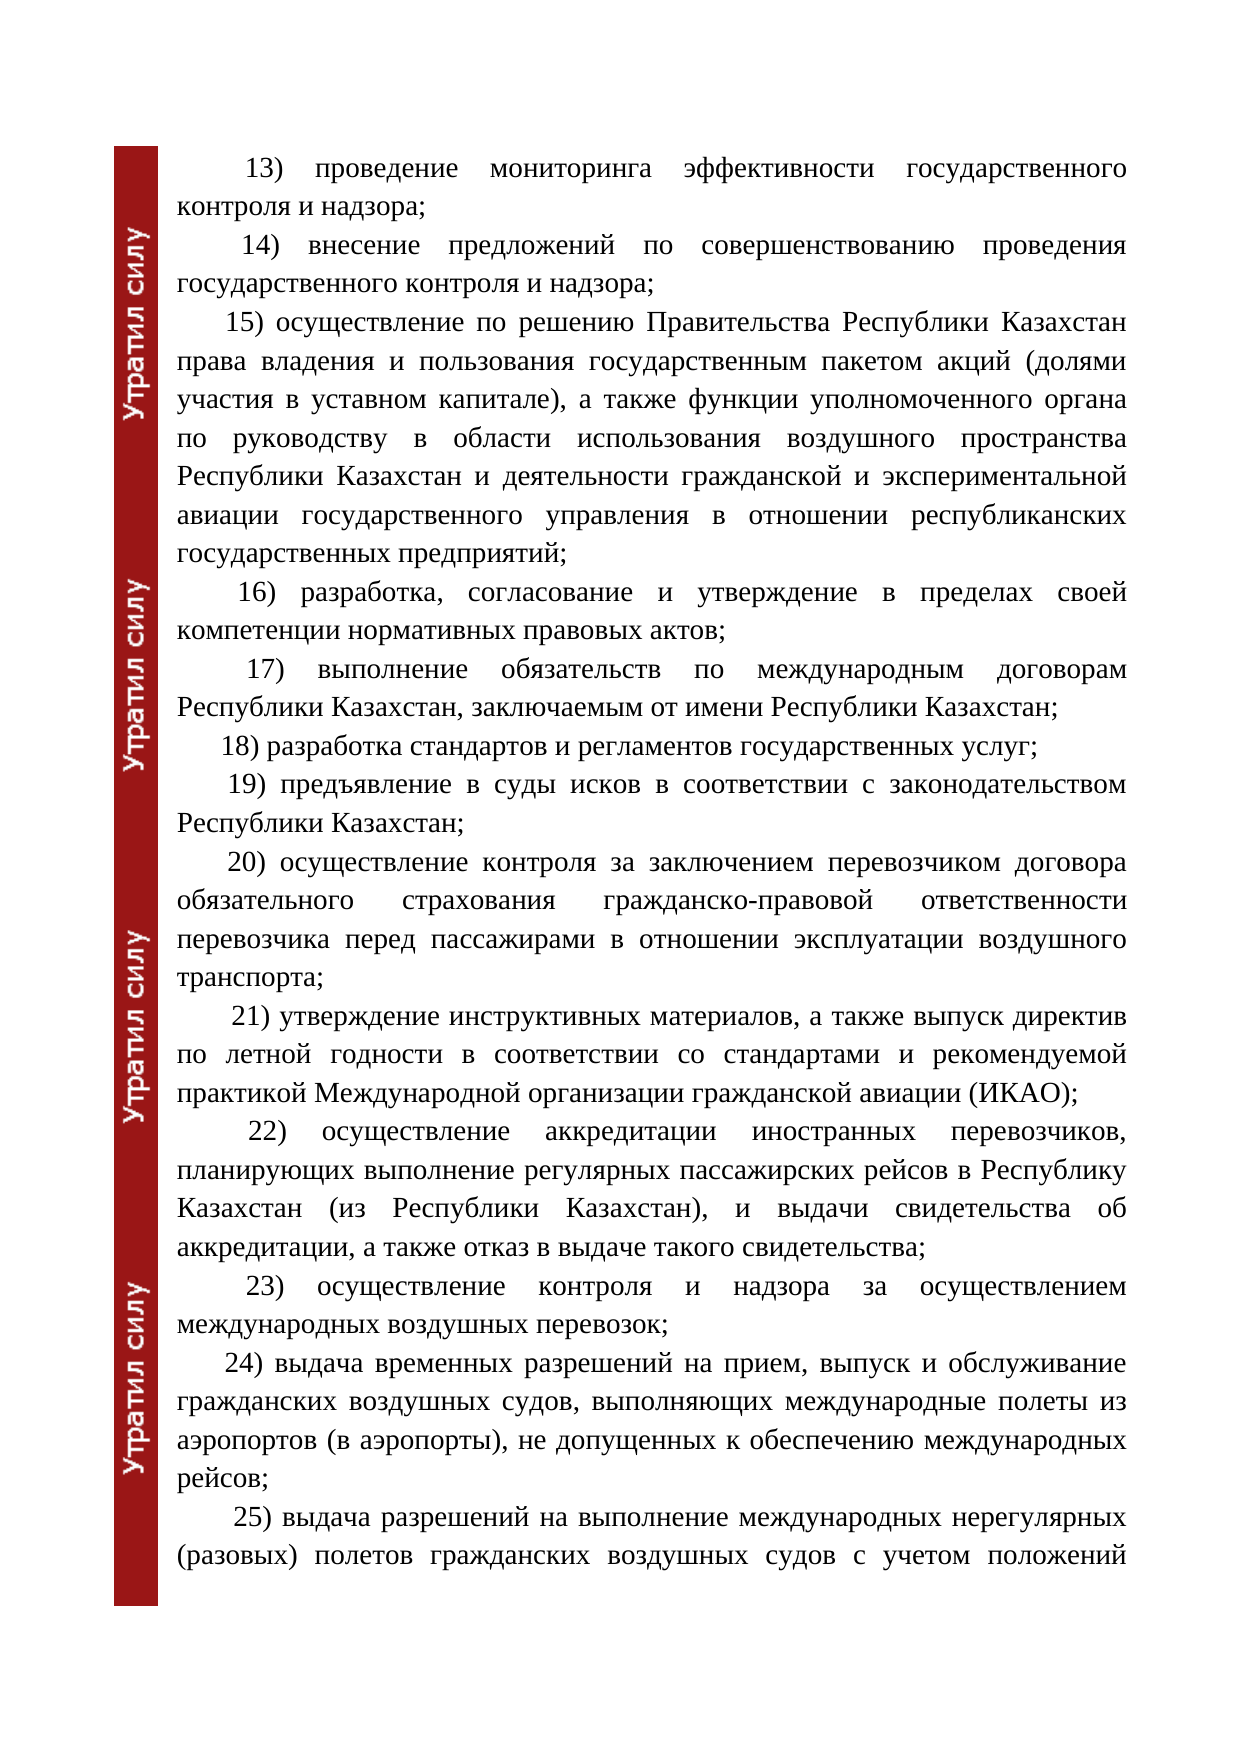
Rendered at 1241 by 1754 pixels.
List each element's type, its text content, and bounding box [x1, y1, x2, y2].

text 17) выполнение обязательств по международным договорам Республики Казахстан, заключаемым от имени Республики Казахстан; [112, 651, 1128, 723]
text 13) проведение мониторинга эффективности государственного контроля и надзора; [112, 150, 1128, 222]
text 14) внесение предложений по совершенствованию проведения государственного контроля и надзора; [112, 227, 1128, 299]
picture [114, 1494, 158, 1499]
picture [114, 1571, 158, 1606]
text 22) осуществление аккредитации иностранных перевозчиков, планирующих выполнение регулярных пассажирских рейсов в Республику Казахстан (из Республики Казахстан), и выдачи свидетельства об аккредитации, а также отказ в выдаче такого свидетельства; [112, 1113, 1128, 1263]
text 16) разработка, согласование и утверждение в пределах своей компетенции нормативных правовых актов; [112, 574, 1128, 646]
picture [114, 646, 158, 651]
picture [114, 723, 158, 728]
picture [114, 993, 158, 998]
text 23) осуществление контроля и надзора за осуществлением международных воздушных перевозок; [112, 1268, 1128, 1340]
picture [114, 762, 158, 767]
picture [114, 569, 158, 574]
text 20) осуществление контроля за заключением перевозчиком договора обязательного страхования гражданско-правовой ответственности перевозчика перед пассажирами в отношении эксплуатации воздушного транспорта; [112, 844, 1128, 993]
picture [114, 222, 158, 227]
text 19) предъявление в суды исков в соответствии с законодательством Республики Казахстан; [112, 767, 1128, 839]
picture [114, 839, 158, 844]
picture [114, 1108, 158, 1113]
text 24) выдача временных разрешений на прием, выпуск и обслуживание гражданских воздушных судов, выполняющих международные полеты из аэропортов (в аэропорты), не допущенных к обеспечению международных рейсов; [112, 1345, 1128, 1494]
picture [114, 1263, 158, 1268]
text 15) осуществление по решению Правительства Республики Казахстан права владения и пользования государственным пакетом акций (долями участия в уставном капитале), а также функции уполномоченного органа по руководству в области использования воздушного пространства Республики Казахстан и деятельности гражданской и экспериментальной авиации государственного управления в отношении республиканских государственных предприятий; [112, 304, 1128, 569]
text 18) разработка стандартов и регламентов государственных услуг; [112, 728, 1128, 762]
text 21) утверждение инструктивных материалов, а также выпуск директив по летной годности в соответствии со стандартами и рекомендуемой практикой Международной организации гражданской авиации (ИКАО); [112, 998, 1128, 1108]
picture [114, 146, 158, 150]
picture [114, 299, 158, 304]
picture [114, 1340, 158, 1345]
